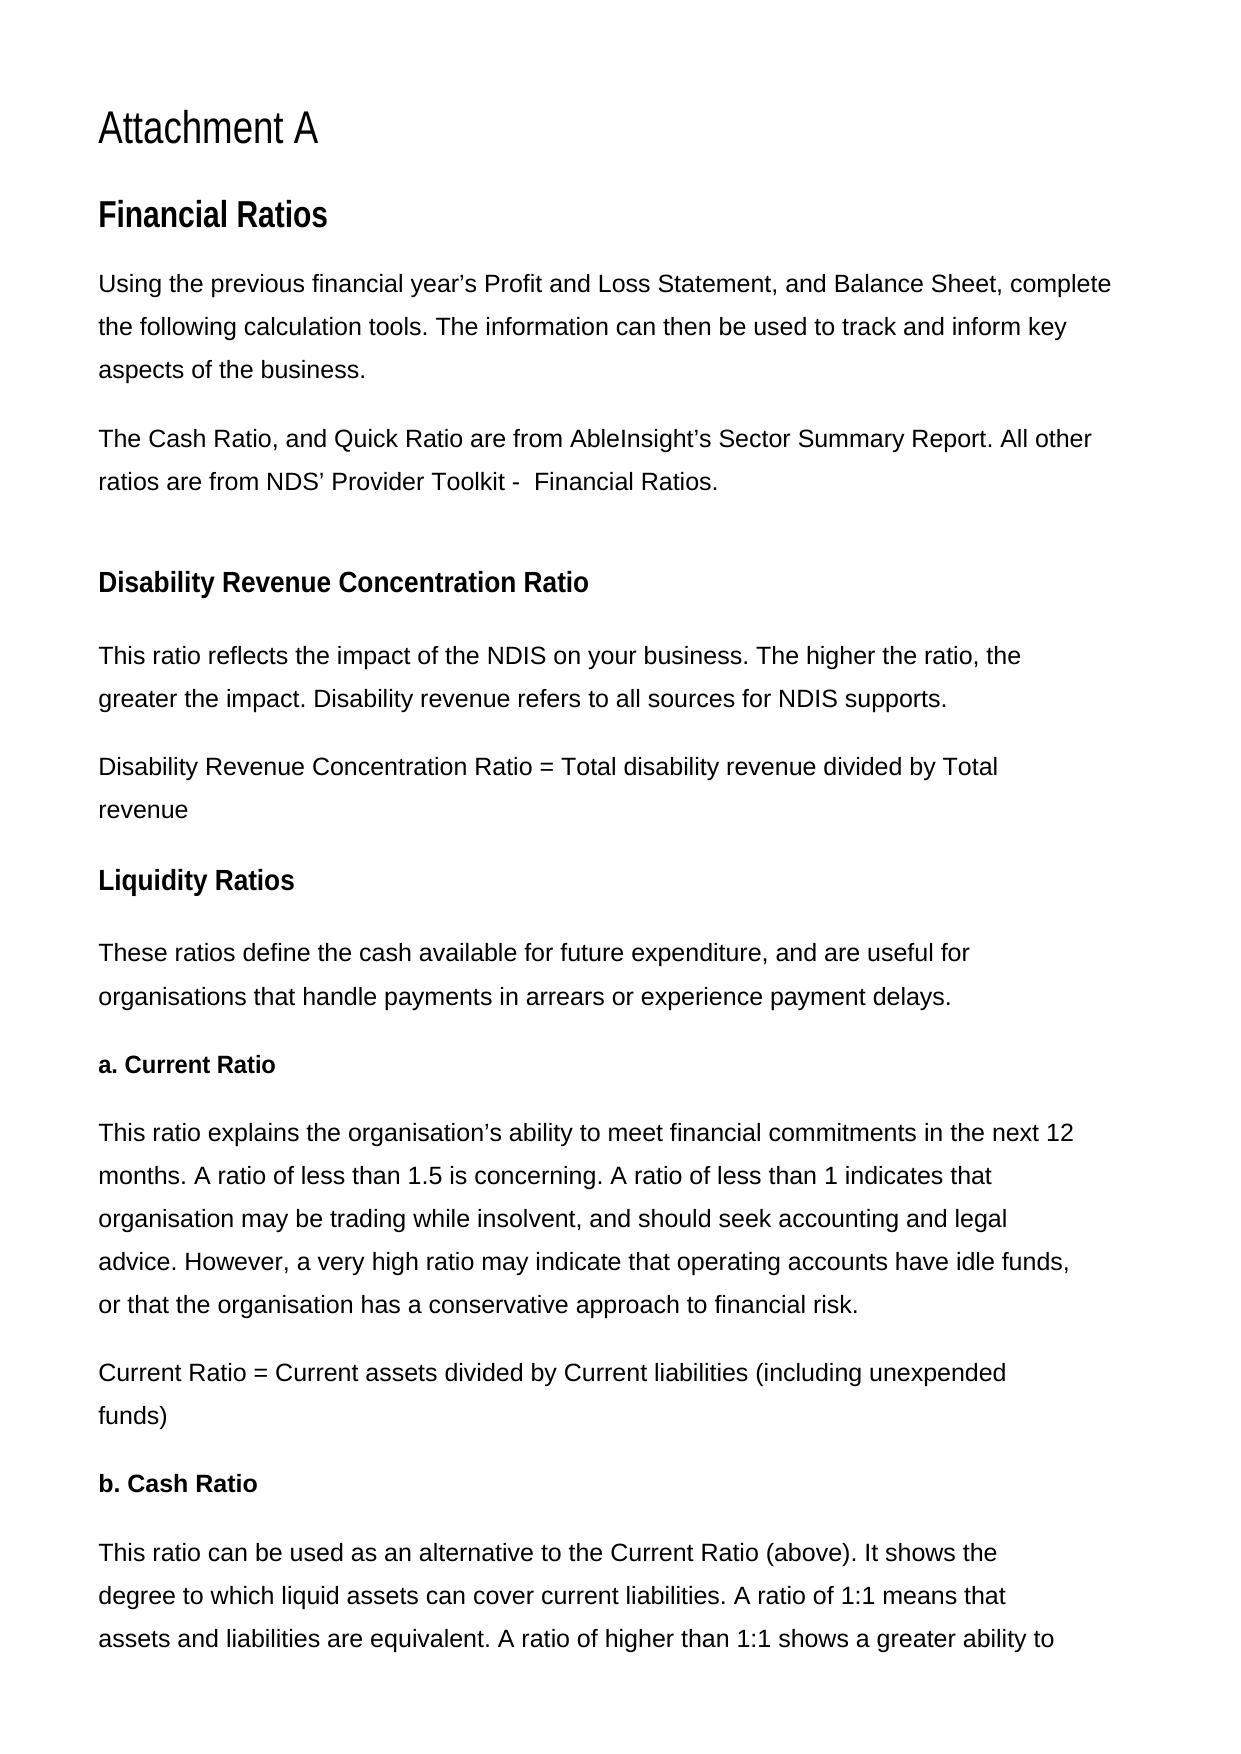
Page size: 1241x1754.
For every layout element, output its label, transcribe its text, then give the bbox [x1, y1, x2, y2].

table_cell Current Ratio = Current assets divided by Current liabilities (including unexpended funds) [98, 1358, 1076, 1469]
table_header Disability Revenue Concentration Ratio This ratio reflects the impact of the NDIS on your business. The higher the ratio, the greater the impact. Disability revenue refers to all sources for NDIS supports. [98, 566, 1076, 752]
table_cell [98, 1469, 1076, 1652]
table_cell Liquidity Ratios These ratios define the cash available for future expenditure, and are useful for organisations that handle payments in arrears or experience payment delays. [98, 863, 1076, 1049]
table_cell Disability Revenue Concentration Ratio = Total disability revenue divided by Total revenue [98, 752, 1076, 863]
table_cell a. Current Ratio This ratio explains the organisation’s ability to meet financial commitments in the next 12 months. A ratio of less than 1.5 is concerning. A ratio of less than 1 indicates that organisation may be trading while insolvent, and should seek accounting and legal advice. However, a very high ratio may indicate that operating accounts have idle funds, or that the organisation has a conservative approach to financial risk. [98, 1050, 1076, 1358]
subtitle Financial Ratios [98, 192, 1136, 235]
text Using the previous financial year’s Profit and Loss Statement, and Balance Sheet, complete the following calculation tools. The information can then be used to track and inform key aspects of the business. [98, 269, 1136, 384]
subtitle Attachment A [98, 100, 1136, 153]
text The Cash Ratio, and Quick Ratio are from AbleInsight’s Sector Summary Report. All other ratios are from NDS’ Provider Toolkit - Financial Ratios. [98, 423, 1136, 495]
